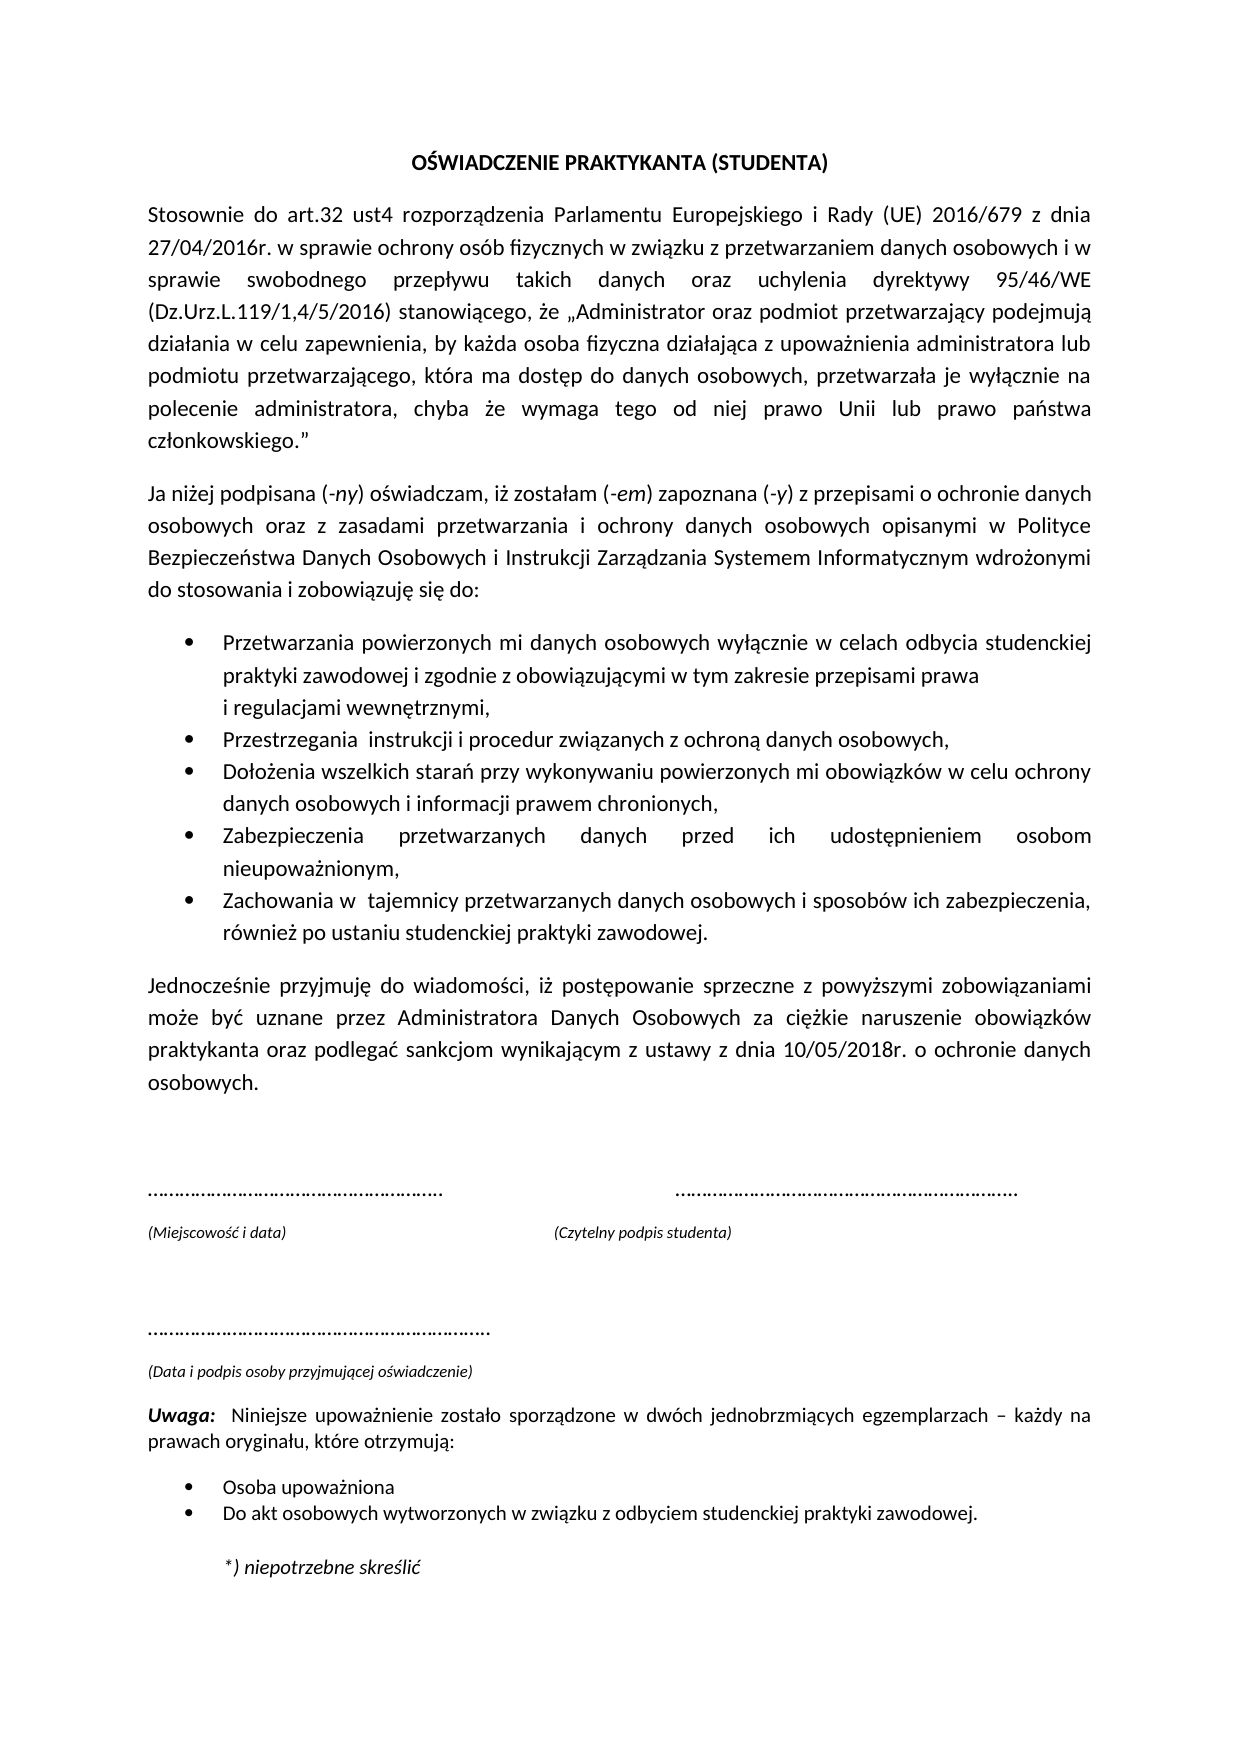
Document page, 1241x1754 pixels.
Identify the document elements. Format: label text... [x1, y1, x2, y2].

list Zachowania w tajemnicy przetwarzanych danych osobowych i sposobów ich zabezpieczenia, również po ustaniu studenckiej praktyki zawodowej. [185, 886, 1093, 946]
list Przetwarzania powierzonych mi danych osobowych wyłącznie w celach odbycia studenckiej praktyki zawodowej i zgodnie z obowiązującymi w tym zakresie przepisami prawa [185, 628, 1093, 689]
text Uwaga: Niniejsze upoważnienie zostało sporządzone w dwóch jednobrzmiących egzemplarzach – każdy na prawach oryginału, które otrzymują: [148, 1403, 1093, 1453]
text ……………………………………………………….. [148, 1313, 1093, 1341]
text (Data i podpis osoby przyjmującej oświadczenie) [148, 1362, 1093, 1382]
list Przestrzegania instrukcji i procedur związanych z ochroną danych osobowych, [185, 725, 1093, 753]
text OŚWIADCZENIE PRAKTYKANTA (STUDENTA) [148, 148, 1093, 176]
list Osoba upoważniona [185, 1474, 1093, 1500]
text (Miejscowość i data) (Czytelny podpis studenta) [148, 1223, 1093, 1243]
list i regulacjami wewnętrznymi, [223, 693, 1093, 721]
text Stosownie do art.32 ust4 rozporządzenia Parlamentu Europejskiego i Rady (UE) 2016/679 z dnia 27/04/2016r. w sprawie ochrony osób fizycznych w związku z przetwarzaniem danych osobowych i w sprawie swobodnego przepływu takich danych oraz uchylenia dyrektywy 95/46/WE (Dz.Urz.L.119/1,4/5/2016) stanowiącego, że „Administrator oraz podmiot przetwarzający podejmują działania w celu zapewnienia, by każda osoba fizyczna działająca z upoważnienia administratora lub podmiotu przetwarzającego, która ma dostęp do danych osobowych, przetwarzała je wyłącznie na polecenie administratora, chyba że wymaga tego od niej prawo Unii lub prawo państwa członkowskiego.” [148, 201, 1093, 454]
text Jednocześnie przyjmuję do wiadomości, iż postępowanie sprzeczne z powyższymi zobowiązaniami może być uznane przez Administratora Danych Osobowych za ciężkie naruszenie obowiązków praktykanta oraz podlegać sankcjom wynikającym z ustawy z dnia 10/05/2018r. o ochronie danych osobowych. [148, 971, 1093, 1096]
list Do akt osobowych wytworzonych w związku z odbyciem studenckiej praktyki zawodowej. [185, 1500, 1093, 1525]
list Dołożenia wszelkich starań przy wykonywaniu powierzonych mi obowiązków w celu ochrony danych osobowych i informacji prawem chronionych, [185, 757, 1093, 817]
text Ja niżej podpisana (-ny) oświadczam, iż zostałam (-em) zapoznana (-y) z przepisami o ochronie danych osobowych oraz z zasadami przetwarzania i ochrony danych osobowych opisanymi w Polityce Bezpieczeństwa Danych Osobowych i Instrukcji Zarządzania Systemem Informatycznym wdrożonymi do stosowania i zobowiązuję się do: [148, 479, 1093, 603]
text ……………………………………………….. ……………………………………………………….. [148, 1174, 1093, 1202]
list Zabezpieczenia przetwarzanych danych przed ich udostępnieniem osobom nieupoważnionym, [185, 822, 1093, 882]
list *) niepotrzebne skreślić [223, 1554, 1093, 1580]
